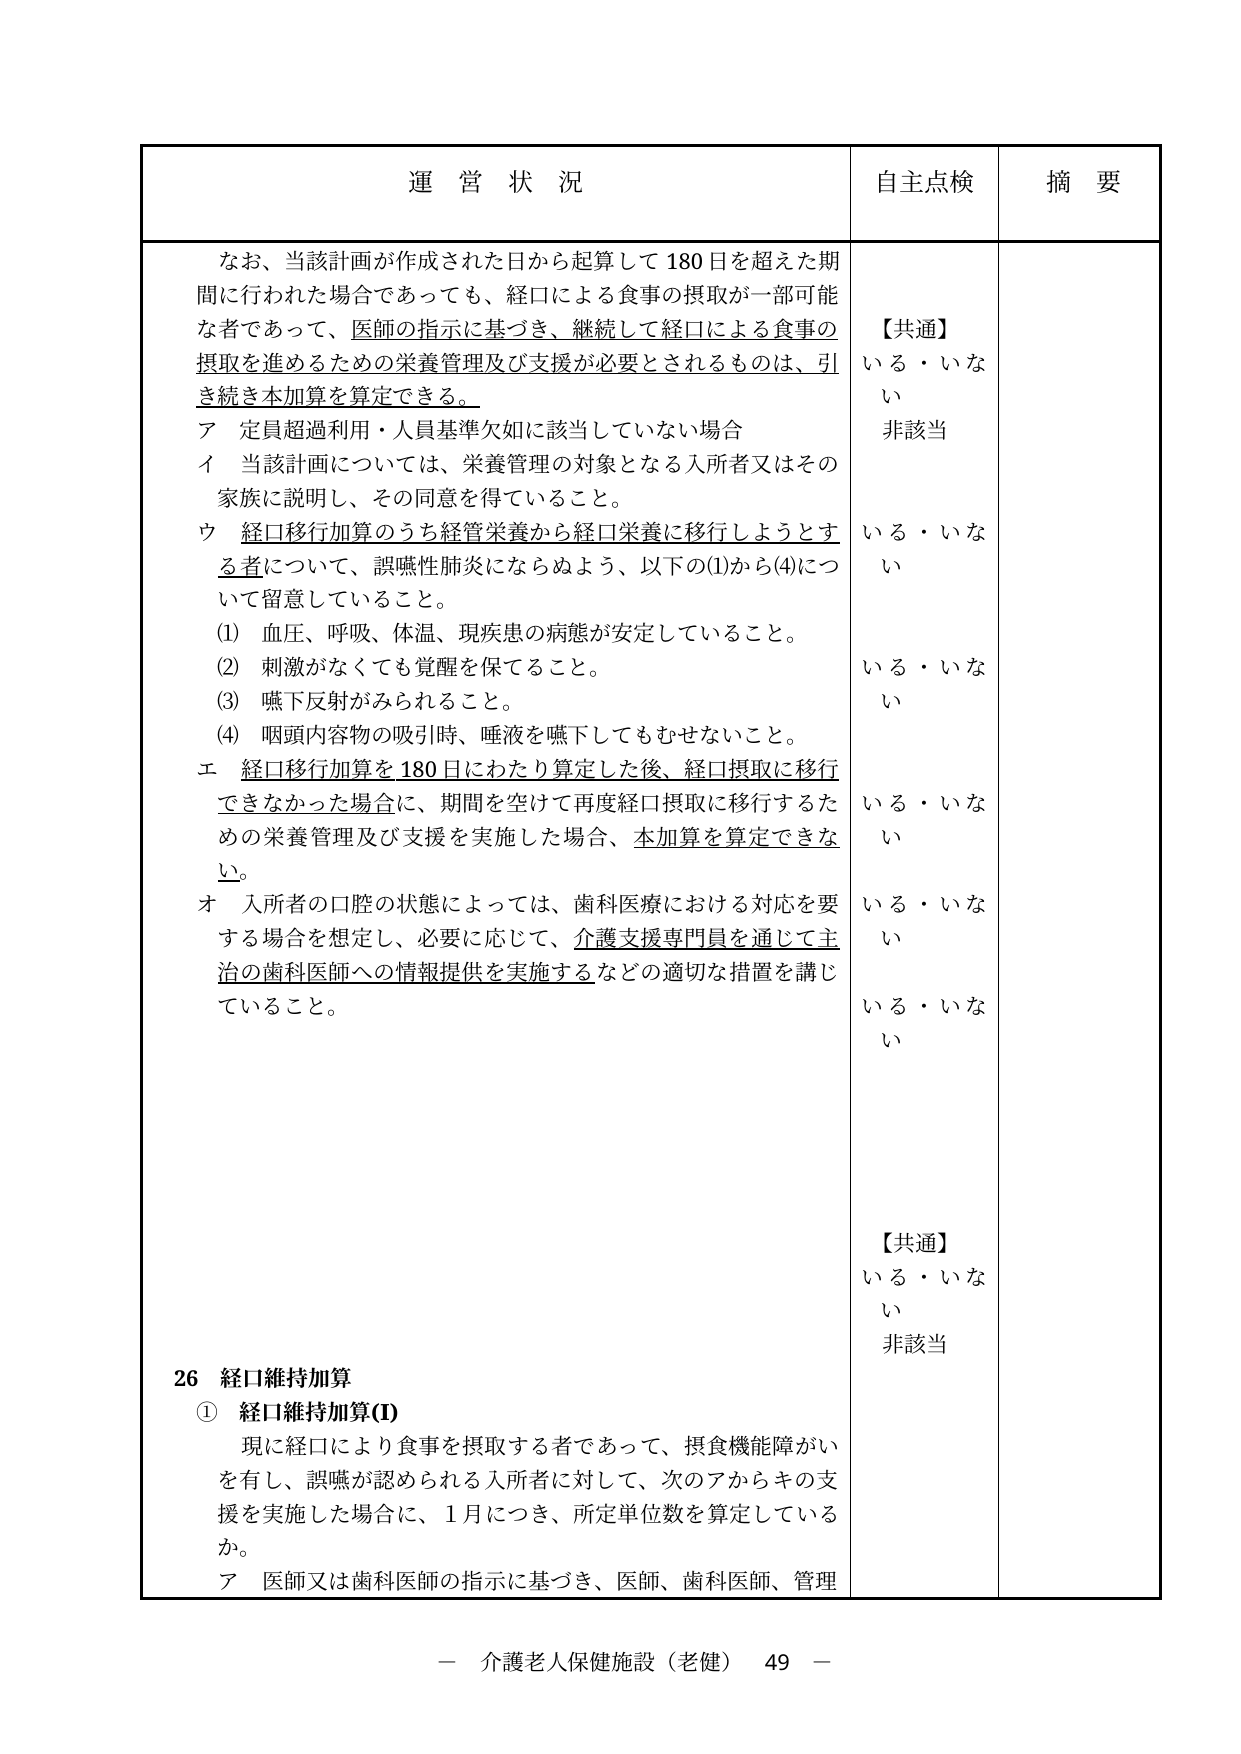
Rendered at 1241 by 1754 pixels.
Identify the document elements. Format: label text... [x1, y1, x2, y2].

table_header 運 営 状 況 [143, 147, 850, 240]
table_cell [999, 243, 1159, 1597]
table_header 自主点検 [851, 147, 998, 240]
table_header 摘 要 [999, 147, 1159, 240]
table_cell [143, 243, 850, 1597]
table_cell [851, 243, 998, 1597]
